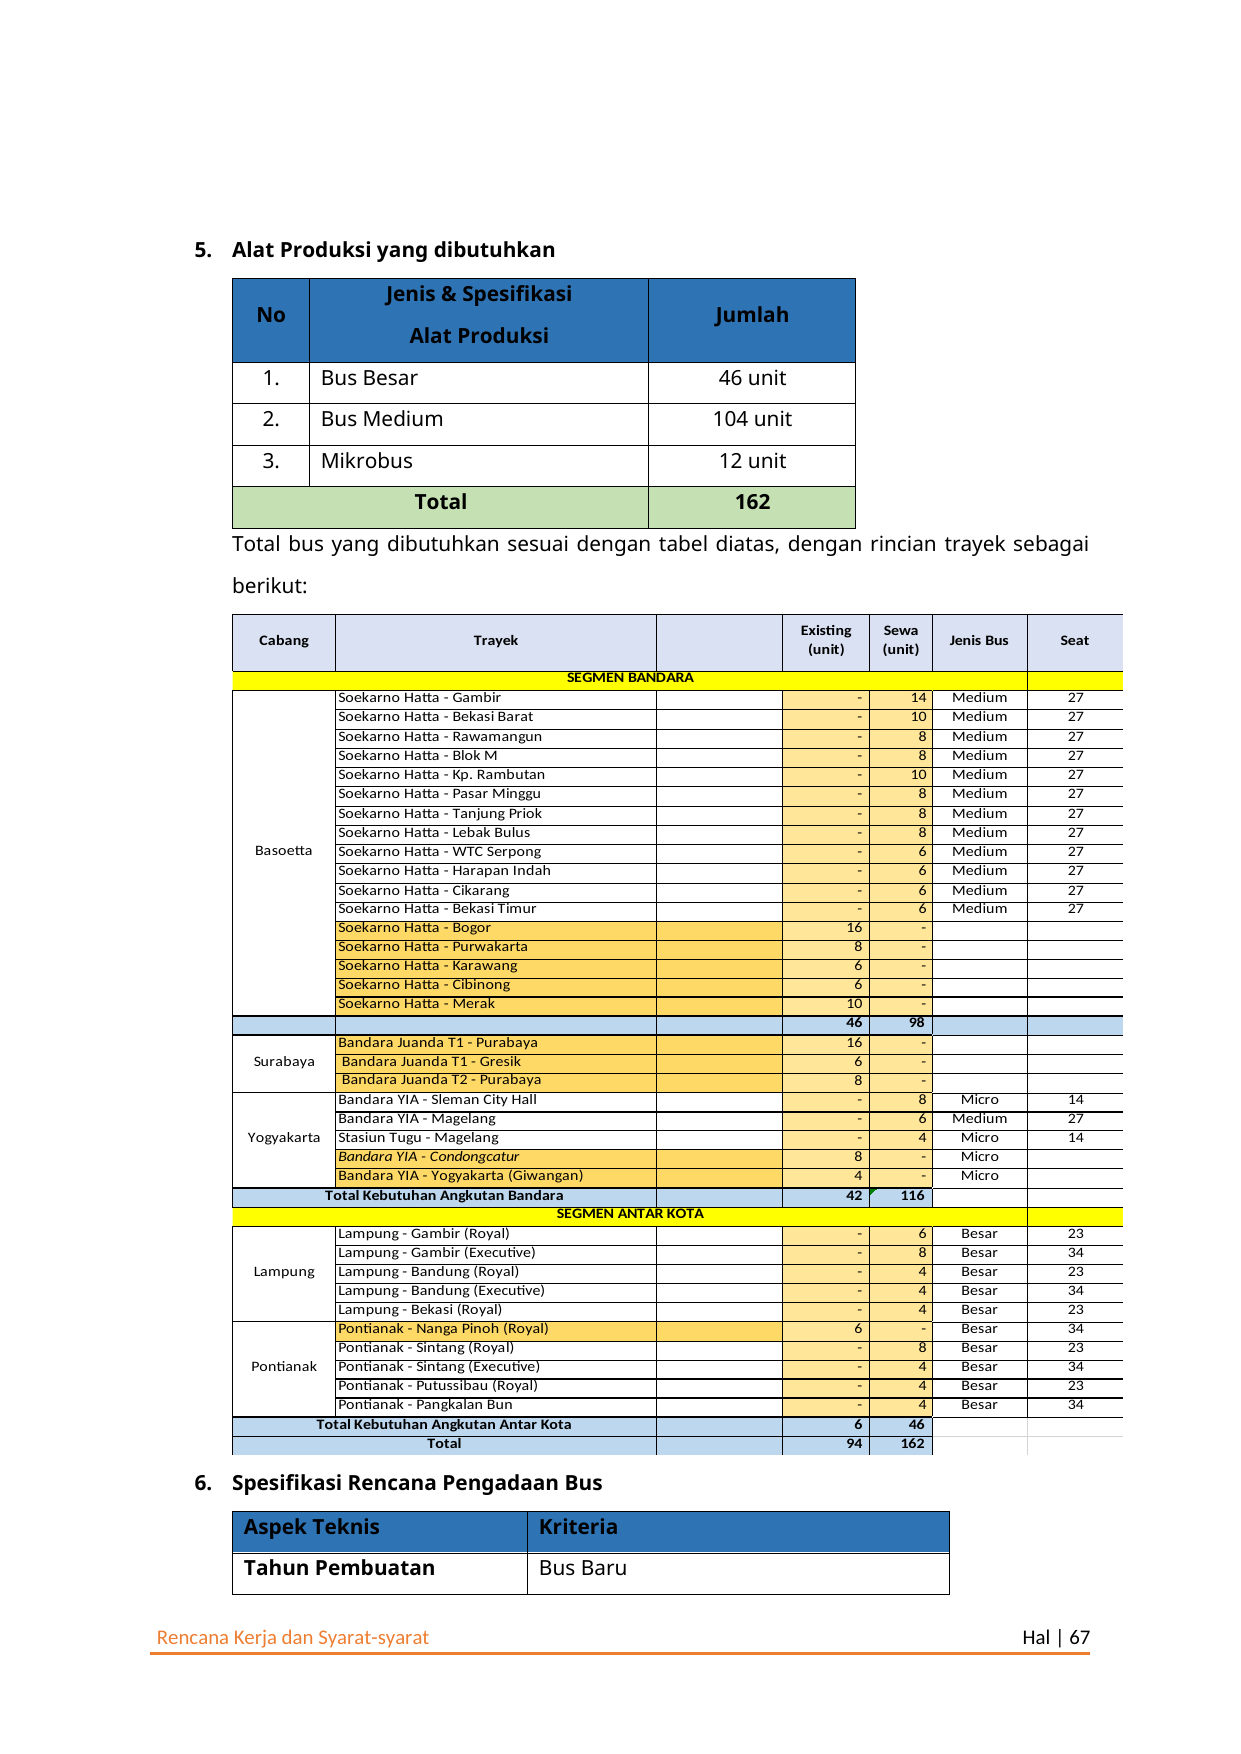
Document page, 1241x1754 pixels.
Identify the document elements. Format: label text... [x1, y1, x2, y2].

table_cell Bus Medium [310, 404, 648, 445]
table_cell Total [233, 487, 648, 528]
table_header Jumlah [649, 279, 855, 362]
table_cell 12 unit [649, 446, 855, 486]
table_header No [233, 279, 309, 362]
table_cell Tahun Pembuatan [233, 1554, 527, 1594]
table_cell 2. [233, 404, 309, 445]
table_cell Bus Besar [310, 363, 648, 403]
table_cell 162 [649, 487, 855, 528]
table_cell 46 unit [649, 363, 855, 403]
table_header Aspek Teknis [233, 1512, 527, 1552]
list Spesifikasi Rencana Pengadaan Bus [194, 1468, 1090, 1497]
table_cell Mikrobus [310, 446, 648, 486]
table_cell Bus Baru [528, 1554, 949, 1594]
table_cell 104 unit [649, 404, 855, 445]
list Total bus yang dibutuhkan sesuai dengan tabel diatas, dengan rincian trayek sebagai berikut: [232, 529, 1090, 600]
table_header Kriteria [528, 1512, 949, 1552]
list Alat Produksi yang dibutuhkan [194, 235, 1090, 264]
table_cell 1. [233, 363, 309, 403]
table_cell 3. [233, 446, 309, 486]
table_header Jenis & Spesifikasi Alat Produksi [310, 279, 648, 362]
